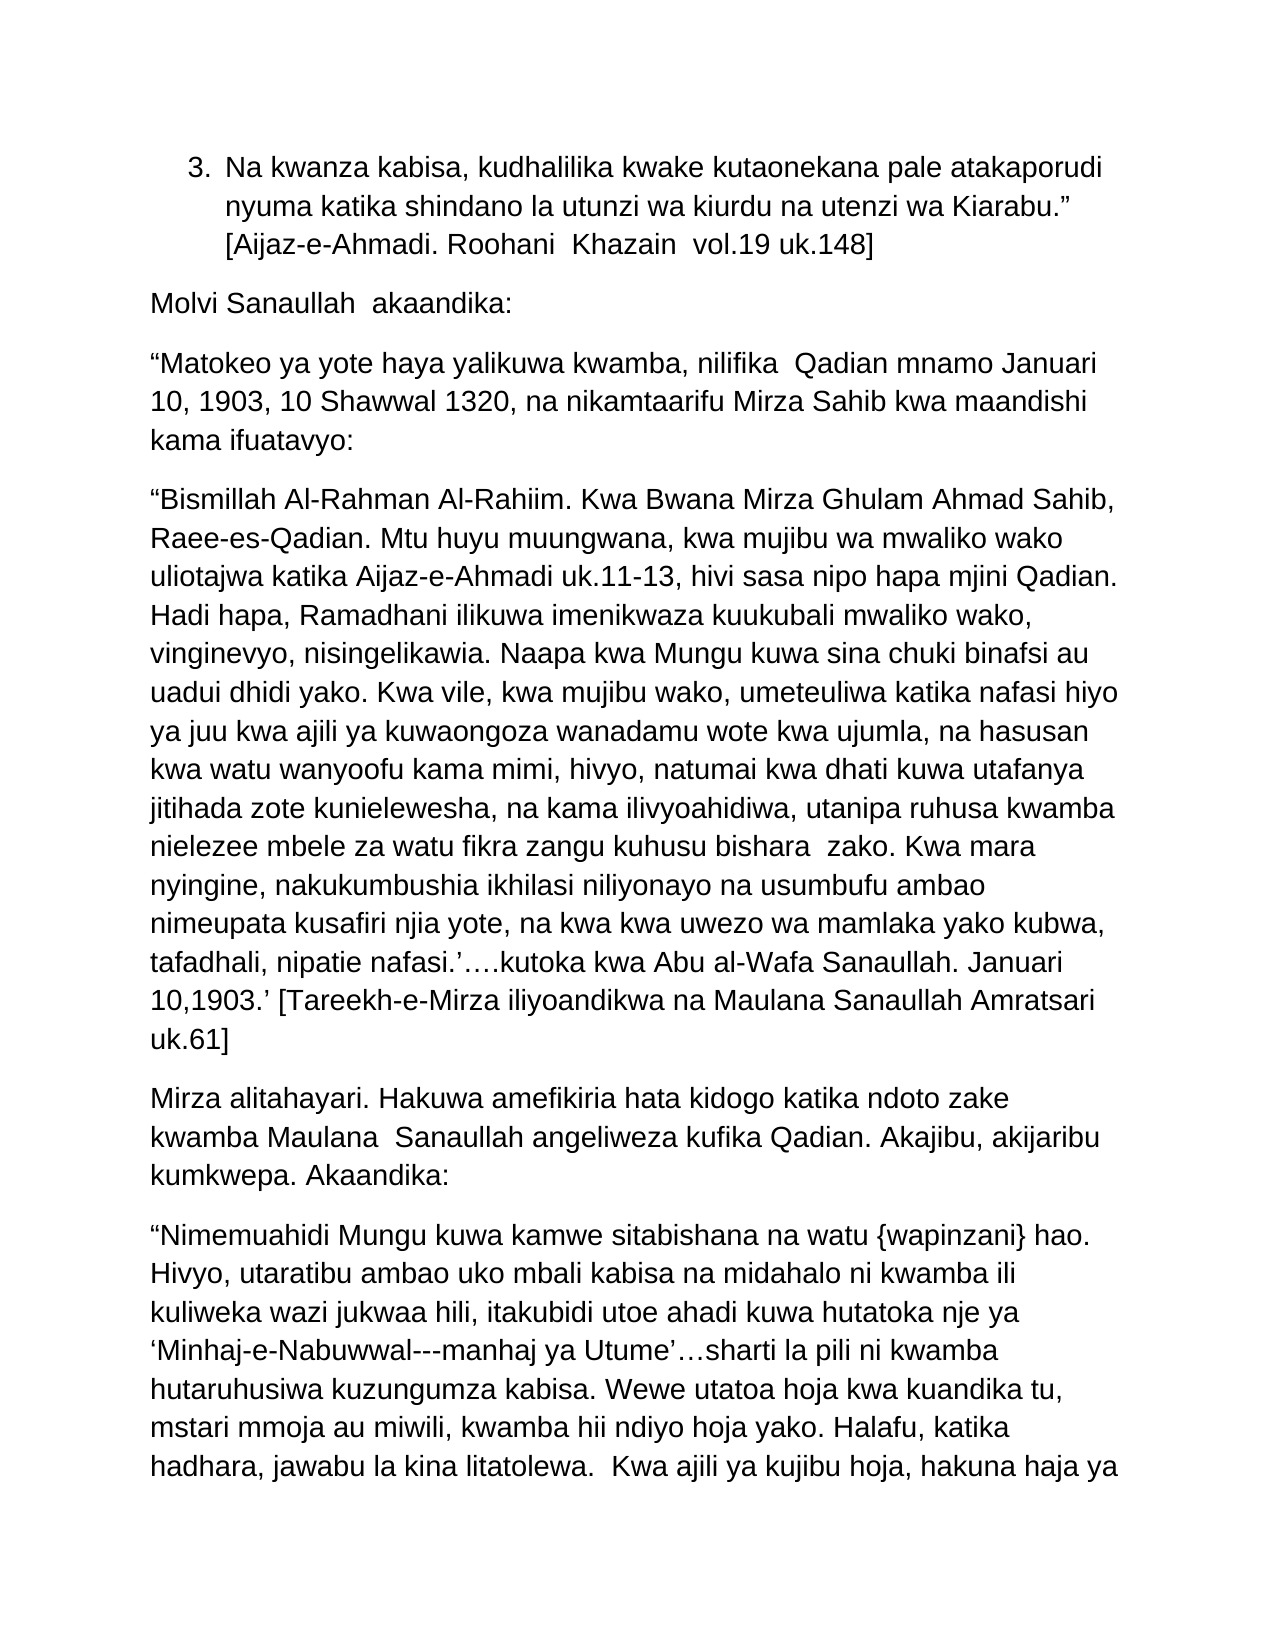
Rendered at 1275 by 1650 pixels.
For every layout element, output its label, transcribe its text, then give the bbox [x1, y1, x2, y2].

text Mirza alitahayari. Hakuwa amefikiria hata kidogo katika ndoto zake kwamba Maulana Sanaullah angeliweza kufika Qadian. Akajibu, akijaribu kumkwepa. Akaandika: [150, 1081, 1125, 1192]
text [150, 1218, 1125, 1482]
text “Matokeo ya yote haya yalikuwa kwamba, nilifika Qadian mnamo Januari 10, 1903, 10 Shawwal 1320, na nikamtaarifu Mirza Sahib kwa maandishi kama ifuatavyo: [150, 346, 1125, 456]
text Molvi Sanaullah akaandika: [150, 286, 1125, 320]
list Na kwanza kabisa, kudhalilika kwake kutaonekana pale atakaporudi nyuma katika shindano la utunzi wa kiurdu na utenzi wa Kiarabu.” [Aijaz-e-Ahmadi. Roohani Khazain vol.19 uk.148] [187, 150, 1125, 261]
text “Bismillah Al-Rahman Al-Rahiim. Kwa Bwana Mirza Ghulam Ahmad Sahib, Raee-es-Qadian. Mtu huyu muungwana, kwa mujibu wa mwaliko wako uliotajwa katika Aijaz-e-Ahmadi uk.11-13, hivi sasa nipo hapa mjini Qadian. Hadi hapa, Ramadhani ilikuwa imenikwaza kuukubali mwaliko wako, vinginevyo, nisingelikawia. Naapa kwa Mungu kuwa sina chuki binafsi au uadui dhidi yako. Kwa vile, kwa mujibu wako, umeteuliwa katika nafasi hiyo ya juu kwa ajili ya kuwaongoza wanadamu wote kwa ujumla, na hasusan kwa watu wanyoofu kama mimi, hivyo, natumai kwa dhati kuwa utafanya jitihada zote kunielewesha, na kama ilivyoahidiwa, utanipa ruhusa kwamba nielezee mbele za watu fikra zangu kuhusu bishara zako. Kwa mara nyingine, nakukumbushia ikhilasi niliyonayo na usumbufu ambao nimeupata kusafiri njia yote, na kwa kwa uwezo wa mamlaka yako kubwa, tafadhali, nipatie nafasi.’….kutoka kwa Abu al-Wafa Sanaullah. Januari 10,1903.’ [Tareekh-e-Mirza iliyoandikwa na Maulana Sanaullah Amratsari uk.61] [150, 482, 1125, 1055]
